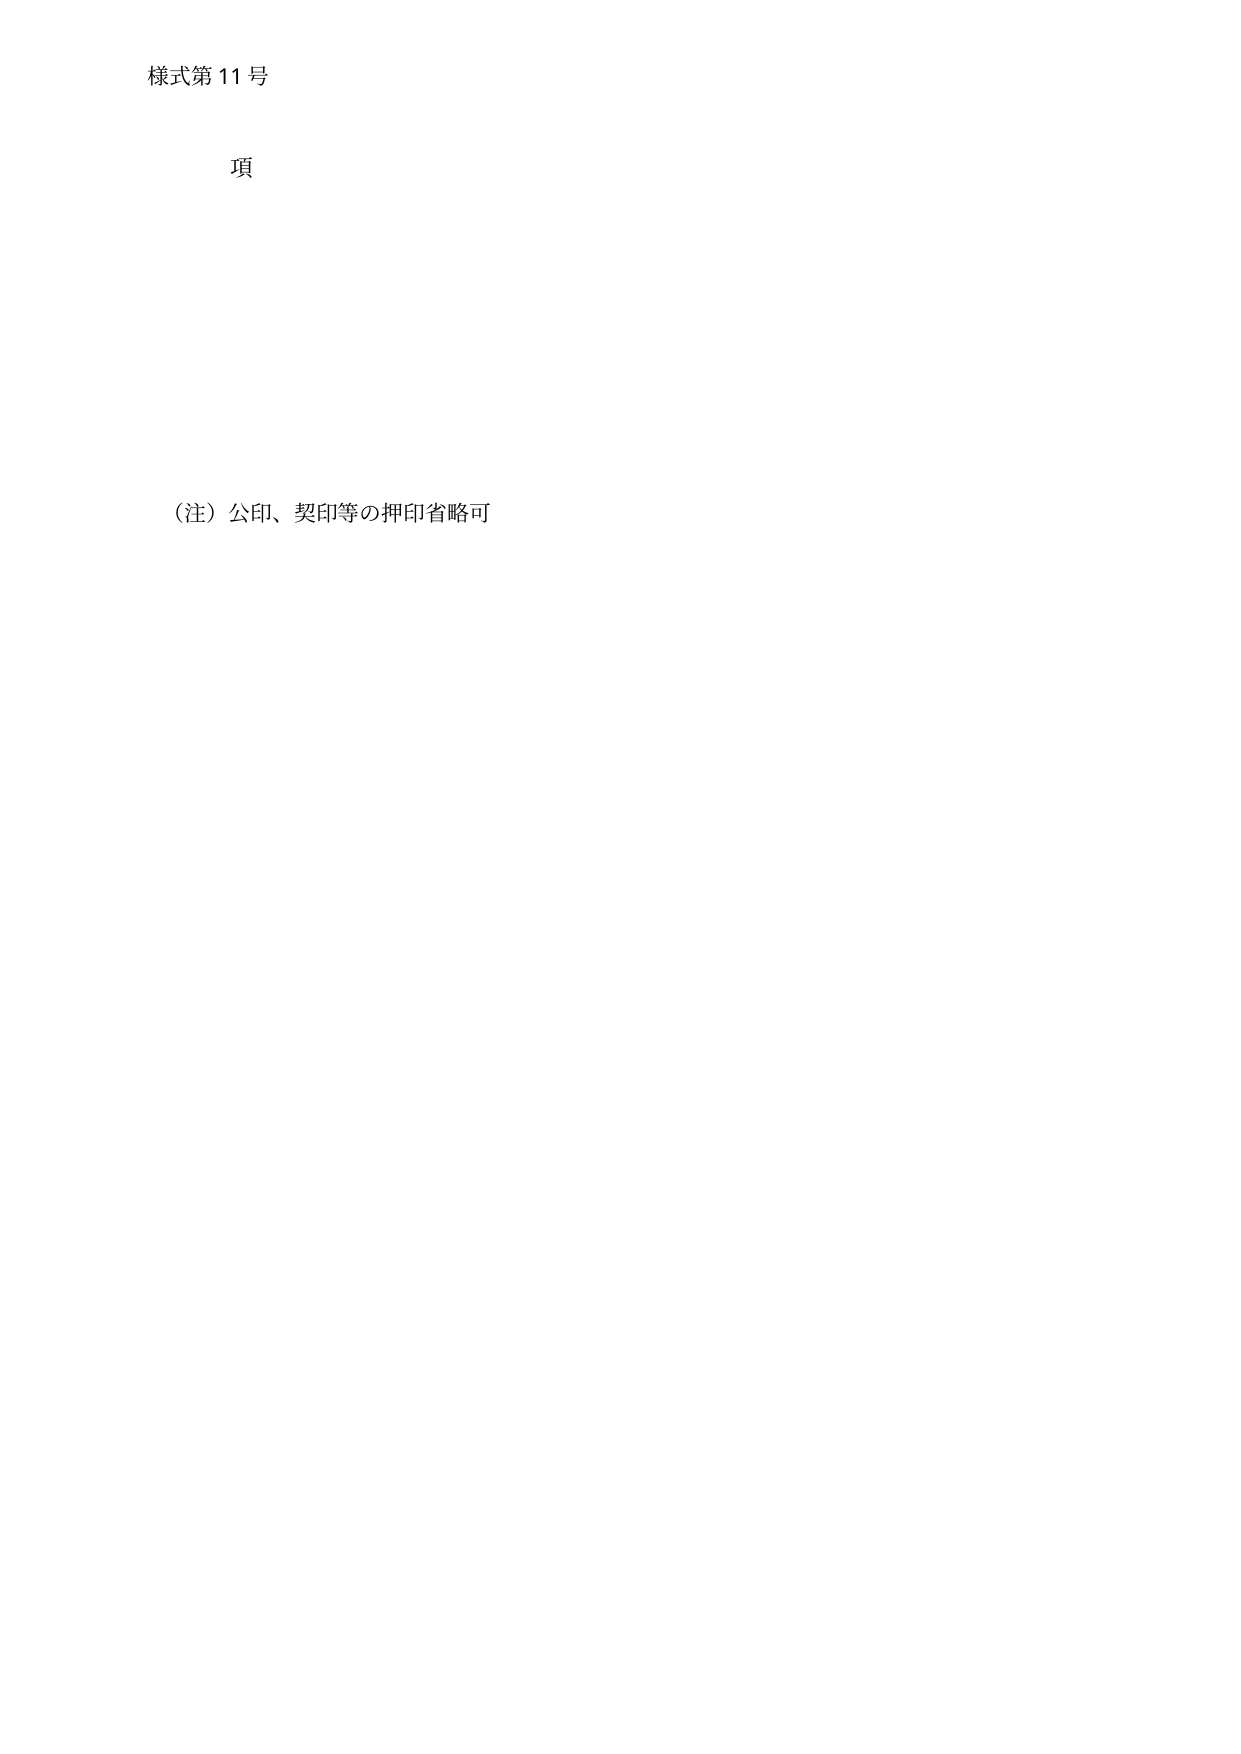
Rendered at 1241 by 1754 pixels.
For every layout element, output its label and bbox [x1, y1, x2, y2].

text [170, 148, 1090, 184]
